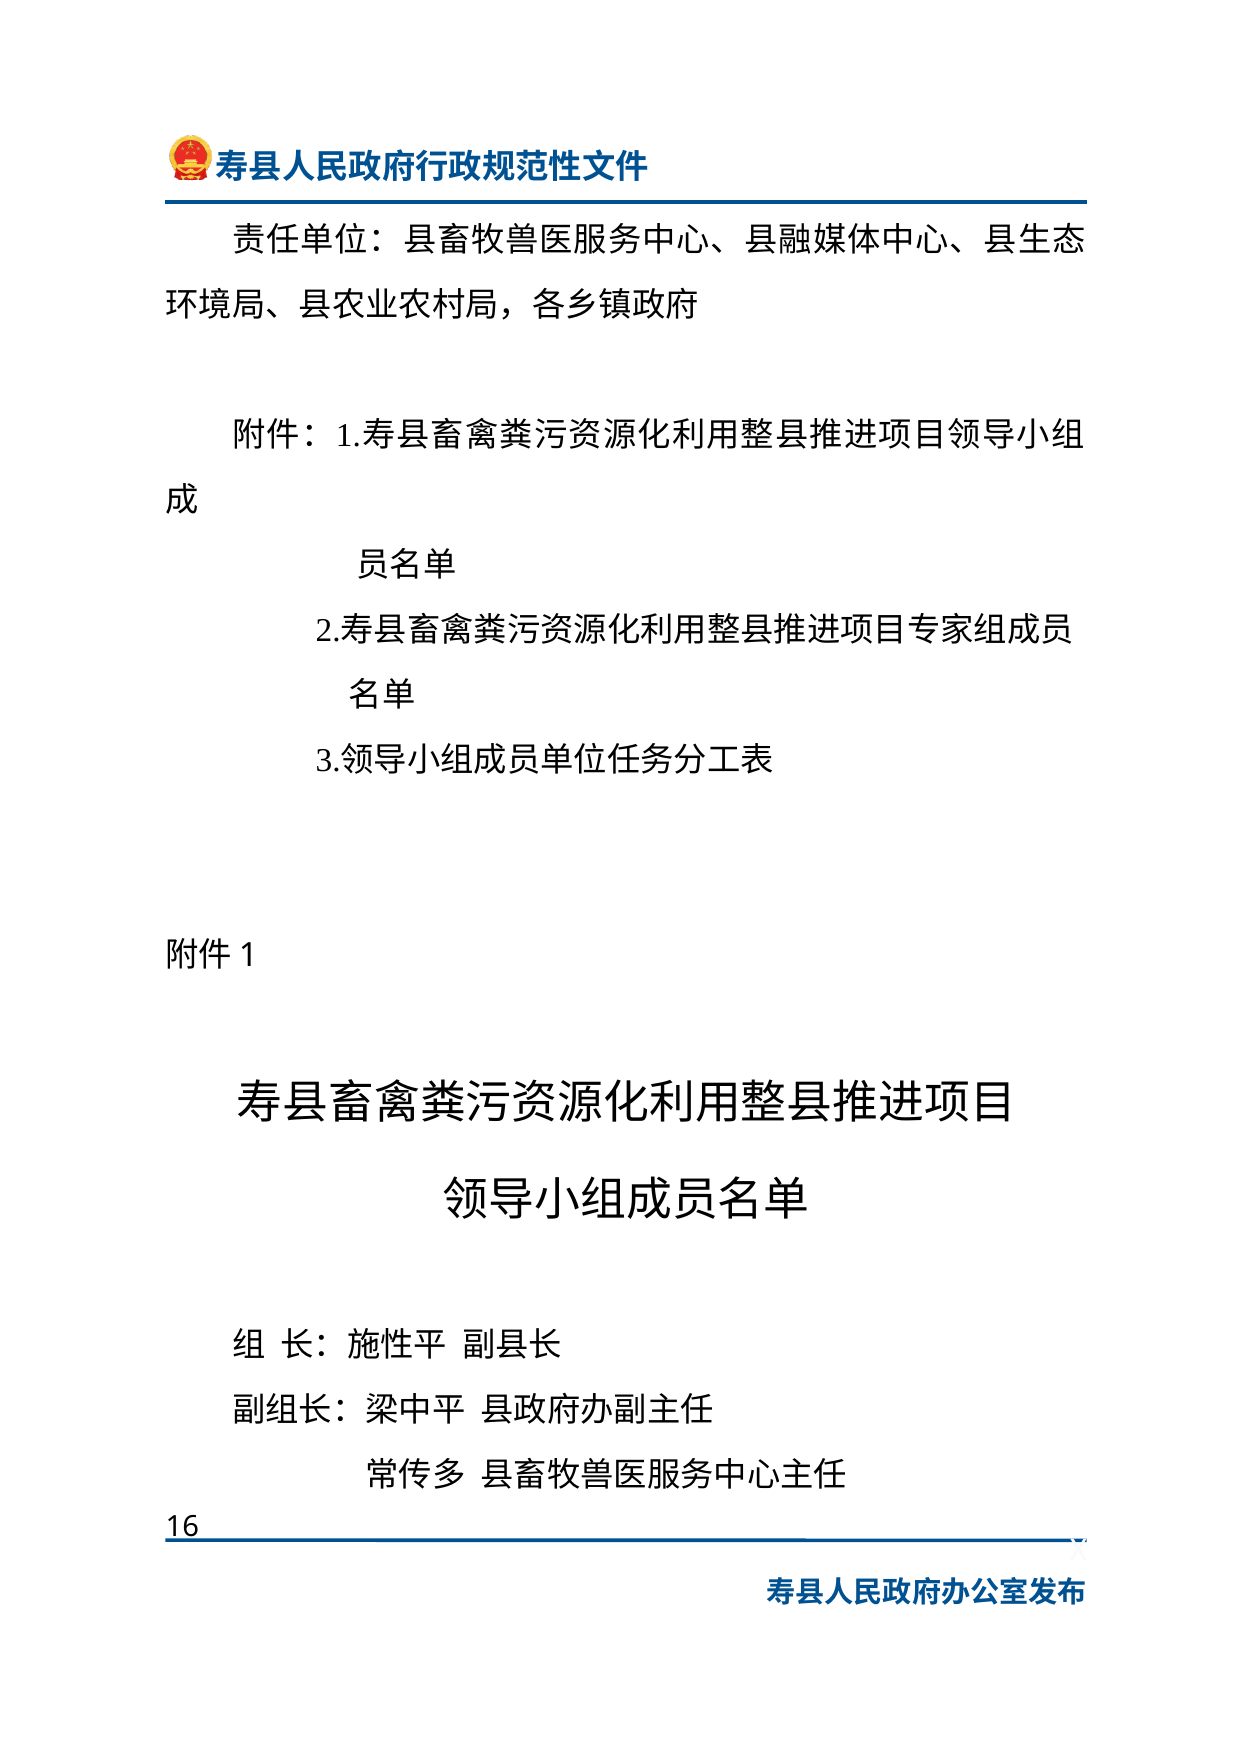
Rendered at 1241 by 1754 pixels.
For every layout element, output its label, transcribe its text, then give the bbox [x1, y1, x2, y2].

text 领导小组成员名单 [165, 1147, 1087, 1245]
text 常传多 县畜牧兽医服务中心主任 [165, 1440, 1087, 1505]
text 寿县畜禽粪污资源化利用整县推进项目 [165, 1050, 1087, 1147]
text 名单 [165, 660, 1087, 725]
text 3.领导小组成员单位任务分工表 [165, 725, 1087, 790]
text 组 长：施性平 副县长 [165, 1310, 1087, 1375]
text 责任单位：县畜牧兽医服务中心、县融媒体中心、县生态环境局、县农业农村局，各乡镇政府 [165, 205, 1087, 335]
text 附件：1.寿县畜禽粪污资源化利用整县推进项目领导小组成 [165, 400, 1087, 530]
text 员名单 [165, 530, 1087, 595]
text 副组长：梁中平 县政府办副主任 [165, 1375, 1087, 1440]
picture [165, 134, 216, 184]
text 2.寿县畜禽粪污资源化利用整县推进项目专家组成员 [165, 595, 1087, 660]
text 附件1 [165, 920, 1087, 985]
